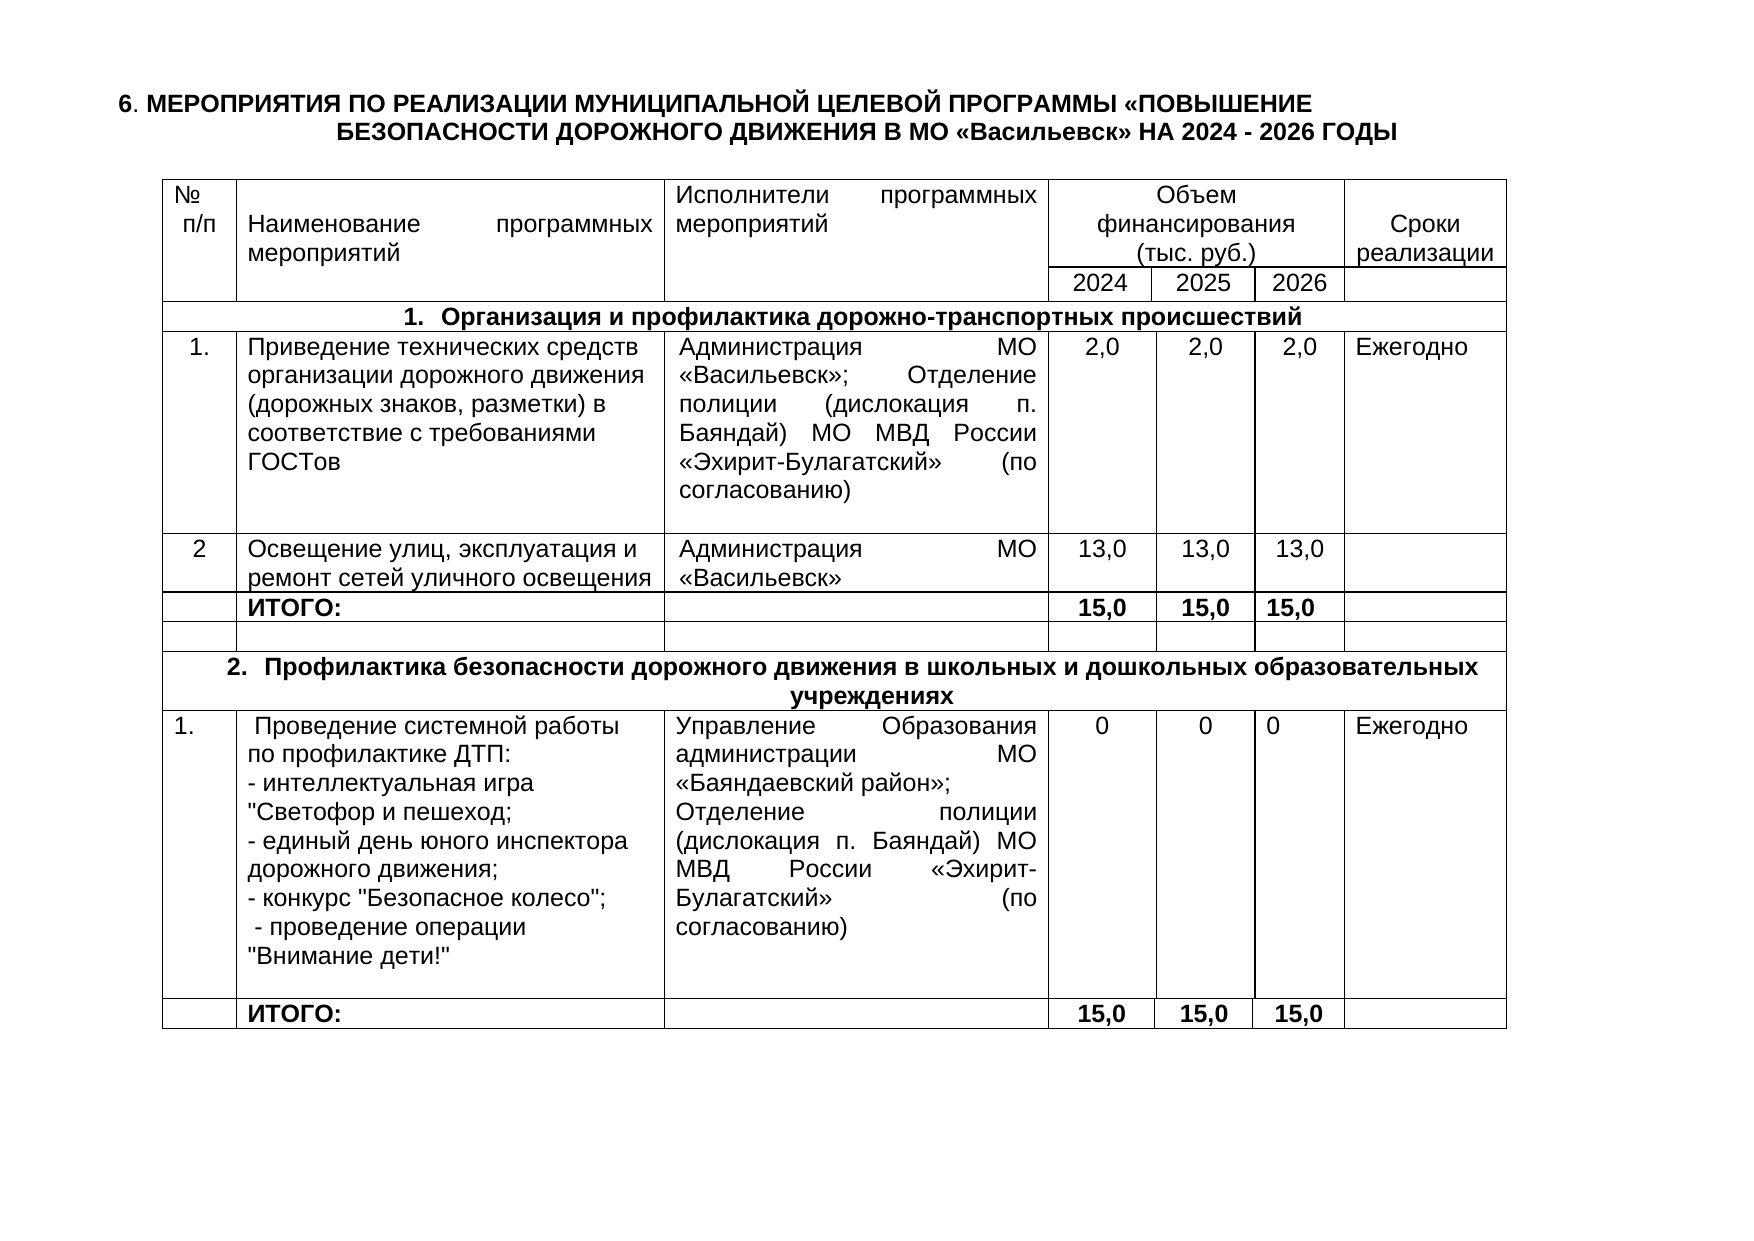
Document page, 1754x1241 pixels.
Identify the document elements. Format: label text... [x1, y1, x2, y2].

table_header № п/п [163, 180, 236, 301]
table_cell 2,0 [1157, 332, 1254, 533]
table_cell 0 [1256, 711, 1344, 998]
table_cell [163, 593, 236, 621]
table_header Объем финансирования (тыс. руб.) [1049, 180, 1344, 266]
table_cell Организация и профилактика дорожно-транспортных происшествий [163, 302, 1506, 331]
table_cell 2,0 [1256, 332, 1344, 533]
table_cell 2 [163, 534, 236, 591]
table_cell [1345, 593, 1506, 621]
table_header Сроки реализации [1345, 180, 1506, 266]
table_cell 2026 [1256, 268, 1344, 301]
table_cell [163, 622, 236, 651]
table_cell Администрация МО «Васильевск» [665, 534, 1048, 591]
table_cell [1345, 534, 1506, 591]
table_cell [1345, 622, 1506, 651]
table_cell Приведение технических средств организации дорожного движения (дорожных знаков, разметки) в соответствие с требованиями ГОСТов [237, 332, 664, 533]
table_header Наименование программных мероприятий [237, 180, 664, 301]
table_cell 15,0 [1049, 999, 1154, 1028]
table_cell Ежегодно [1345, 332, 1506, 533]
table_cell ИТОГО: [237, 999, 664, 1028]
table_cell 1. [163, 332, 236, 533]
table_cell 15,0 [1049, 593, 1156, 621]
table_cell 0 [1049, 711, 1156, 998]
table_cell 13,0 [1157, 534, 1254, 591]
table_cell [237, 622, 664, 651]
title БЕЗОПАСНОСТИ ДОРОЖНОГО ДВИЖЕНИЯ В МО «Васильевск» НА 2024 - 2026 ГОДЫ [118, 117, 1609, 146]
table_cell Ежегодно [1345, 711, 1506, 998]
table_cell Профилактика безопасности дорожного движения в школьных и дошкольных образовательных учреждениях [163, 652, 1506, 709]
table_cell 15,0 [1157, 593, 1254, 621]
table_cell [1345, 999, 1506, 1028]
title 6. МЕРОПРИЯТИЯ ПО РЕАЛИЗАЦИИ МУНИЦИПАЛЬНОЙ ЦЕЛЕВОЙ ПРОГРАММЫ «ПОВЫШЕНИЕ [118, 89, 1550, 117]
table_cell [1049, 622, 1156, 651]
table_cell [163, 999, 236, 1028]
table_cell [665, 999, 1048, 1028]
table_cell ИТОГО: [237, 593, 664, 621]
table_cell Администрация МО «Васильевск»; Отделение полиции (дислокация п. Баяндай) МО МВД России «Эхирит-Булагатский» (по согласованию) [665, 332, 1048, 533]
table_header Исполнители программных мероприятий [665, 180, 1048, 301]
table_cell Управление Образования администрации МО «Баяндаевский район»; Отделение полиции (дислокация п. Баяндай) МО МВД России «Эхирит-Булагатский» (по согласованию) [665, 711, 1048, 998]
table_cell 2025 [1152, 268, 1254, 301]
table_cell Проведение системной работы по профилактике ДТП: - интеллектуальная игра "Светофор и пешеход; - единый день юного инспектора дорожного движения; - конкурс "Безопасное колесо"; - проведение операции "Внимание дети!" [237, 711, 664, 998]
table_cell [665, 622, 1048, 651]
table_cell 15,0 [1253, 999, 1344, 1028]
table_cell 0 [1157, 711, 1254, 998]
table_cell 15,0 [1256, 593, 1344, 621]
table_cell 2,0 [1049, 332, 1156, 533]
table_cell Освещение улиц, эксплуатация и ремонт сетей уличного освещения [237, 534, 664, 591]
table_cell 13,0 [1256, 534, 1344, 591]
table_cell 15,0 [1155, 999, 1252, 1028]
table_cell 1. [163, 711, 236, 998]
table_cell [665, 593, 1048, 621]
table_cell 13,0 [1049, 534, 1156, 591]
table_cell [1256, 622, 1344, 651]
table_cell [1157, 622, 1254, 651]
table_cell [1345, 268, 1506, 301]
table_cell 2024 [1049, 268, 1151, 301]
